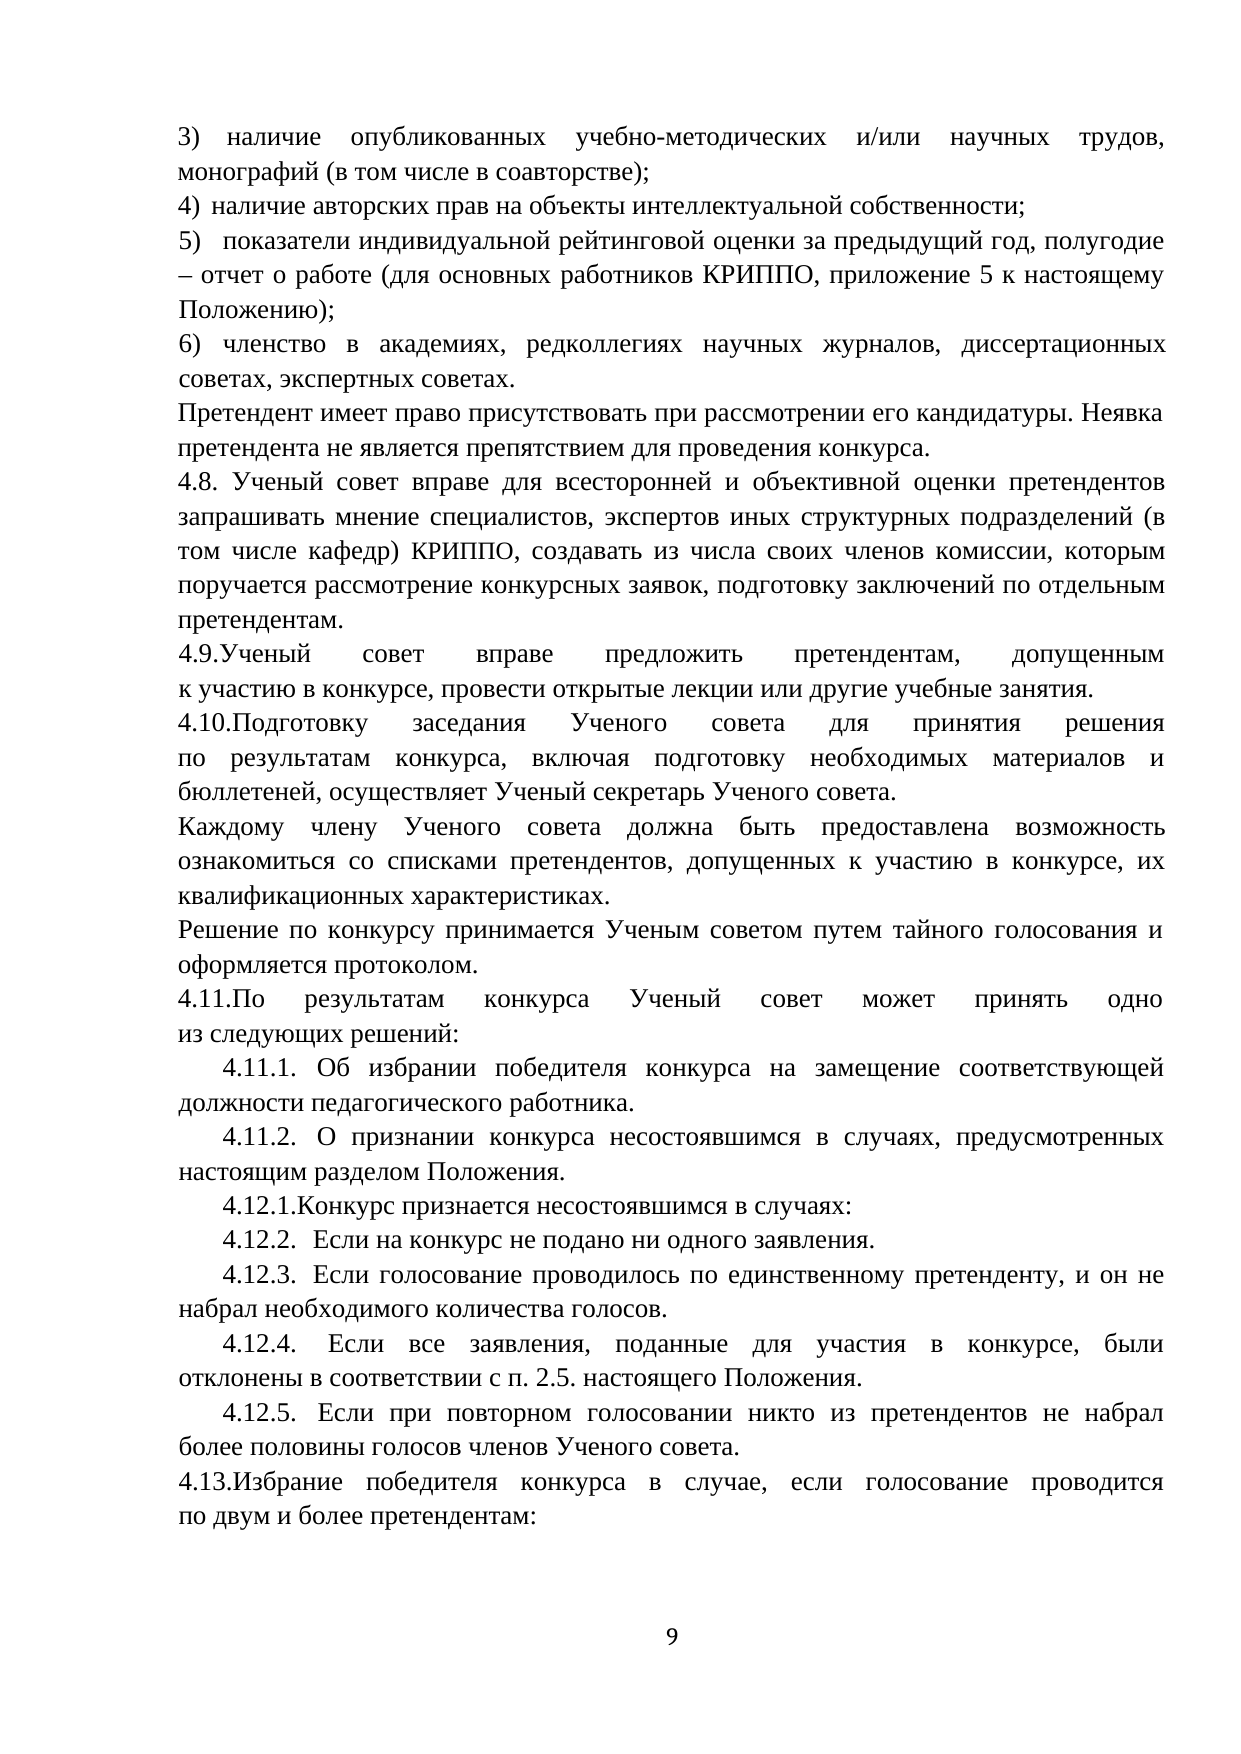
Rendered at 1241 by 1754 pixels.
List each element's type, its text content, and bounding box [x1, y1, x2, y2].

text 4.13.Избрание победителя конкурса в случае, если голосование проводится по двум и более претендентам: [178, 1463, 1165, 1532]
text Каждому члену Ученого совета должна быть предоставлена возможность ознакомиться со списками претендентов, допущенных к участию в конкурсе, их квалификационных характеристиках. [178, 808, 1167, 911]
text 4.9.Ученый совет вправе предложить претендентам, допущенным к участию в конкурсе, провести открытые лекции или другие учебные занятия. [178, 635, 1165, 704]
list О признании конкурса несостоявшимся в случаях, предусмотренных настоящим разделом Положения. [178, 1118, 1165, 1187]
text Решение по конкурсу принимается Ученым советом путем тайного голосования и оформляется протоколом. [178, 911, 1165, 980]
text 4.8. Ученый совет вправе для всесторонней и объективной оценки претендентов запрашивать мнение специалистов, экспертов иных структурных подразделений (в том числе кафедр) КРИППО, создавать из числа своих членов комиссии, которым поручается рассмотрение конкурсных заявок, подготовку заключений по отдельным претендентам. [178, 463, 1167, 635]
list Если на конкурс не подано ни одного заявления. [222, 1221, 1167, 1256]
text 4) наличие авторских прав на объекты интеллектуальной собственности; [178, 187, 1167, 222]
text 4.12.1.Конкурс признается несостоявшимся в случаях: [222, 1187, 1167, 1221]
list Если голосование проводилось по единственному претенденту, и он не набрал необходимого количества голосов. [178, 1256, 1166, 1325]
text 4.12.5. Если при повторном голосовании никто из претендентов не набрал более половины голосов членов Ученого совета. [178, 1394, 1165, 1463]
text 4.12.4. Если все заявления, поданные для участия в конкурсе, были отклонены в соответствии с п. 2.5. настоящего Положения. [178, 1325, 1165, 1394]
list Об избрании победителя конкурса на замещение соответствующей должности педагогического работника. [178, 1049, 1165, 1118]
list наличие опубликованных учебно-методических и/или научных трудов, монографий (в том числе в соавторстве); [177, 118, 1166, 187]
list показатели индивидуальной рейтинговой оценки за предыдущий год, полугодие – отчет о работе (для основных работников КРИППО, приложение 5 к настоящему Положению); [178, 222, 1166, 325]
text Претендент имеет право присутствовать при рассмотрении его кандидатуры. Неявка претендента не является препятствием для проведения конкурса. [177, 394, 1164, 463]
list членство в академиях, редколлегиях научных журналов, диссертационных советах, экспертных советах. [178, 325, 1167, 394]
text 4.10.Подготовку заседания Ученого совета для принятия решения по результатам конкурса, включая подготовку необходимых материалов и бюллетеней, осуществляет Ученый секретарь Ученого совета. [178, 704, 1166, 808]
text 4.11.По результатам конкурса Ученый совет может принять одно из следующих решений: [178, 980, 1164, 1049]
